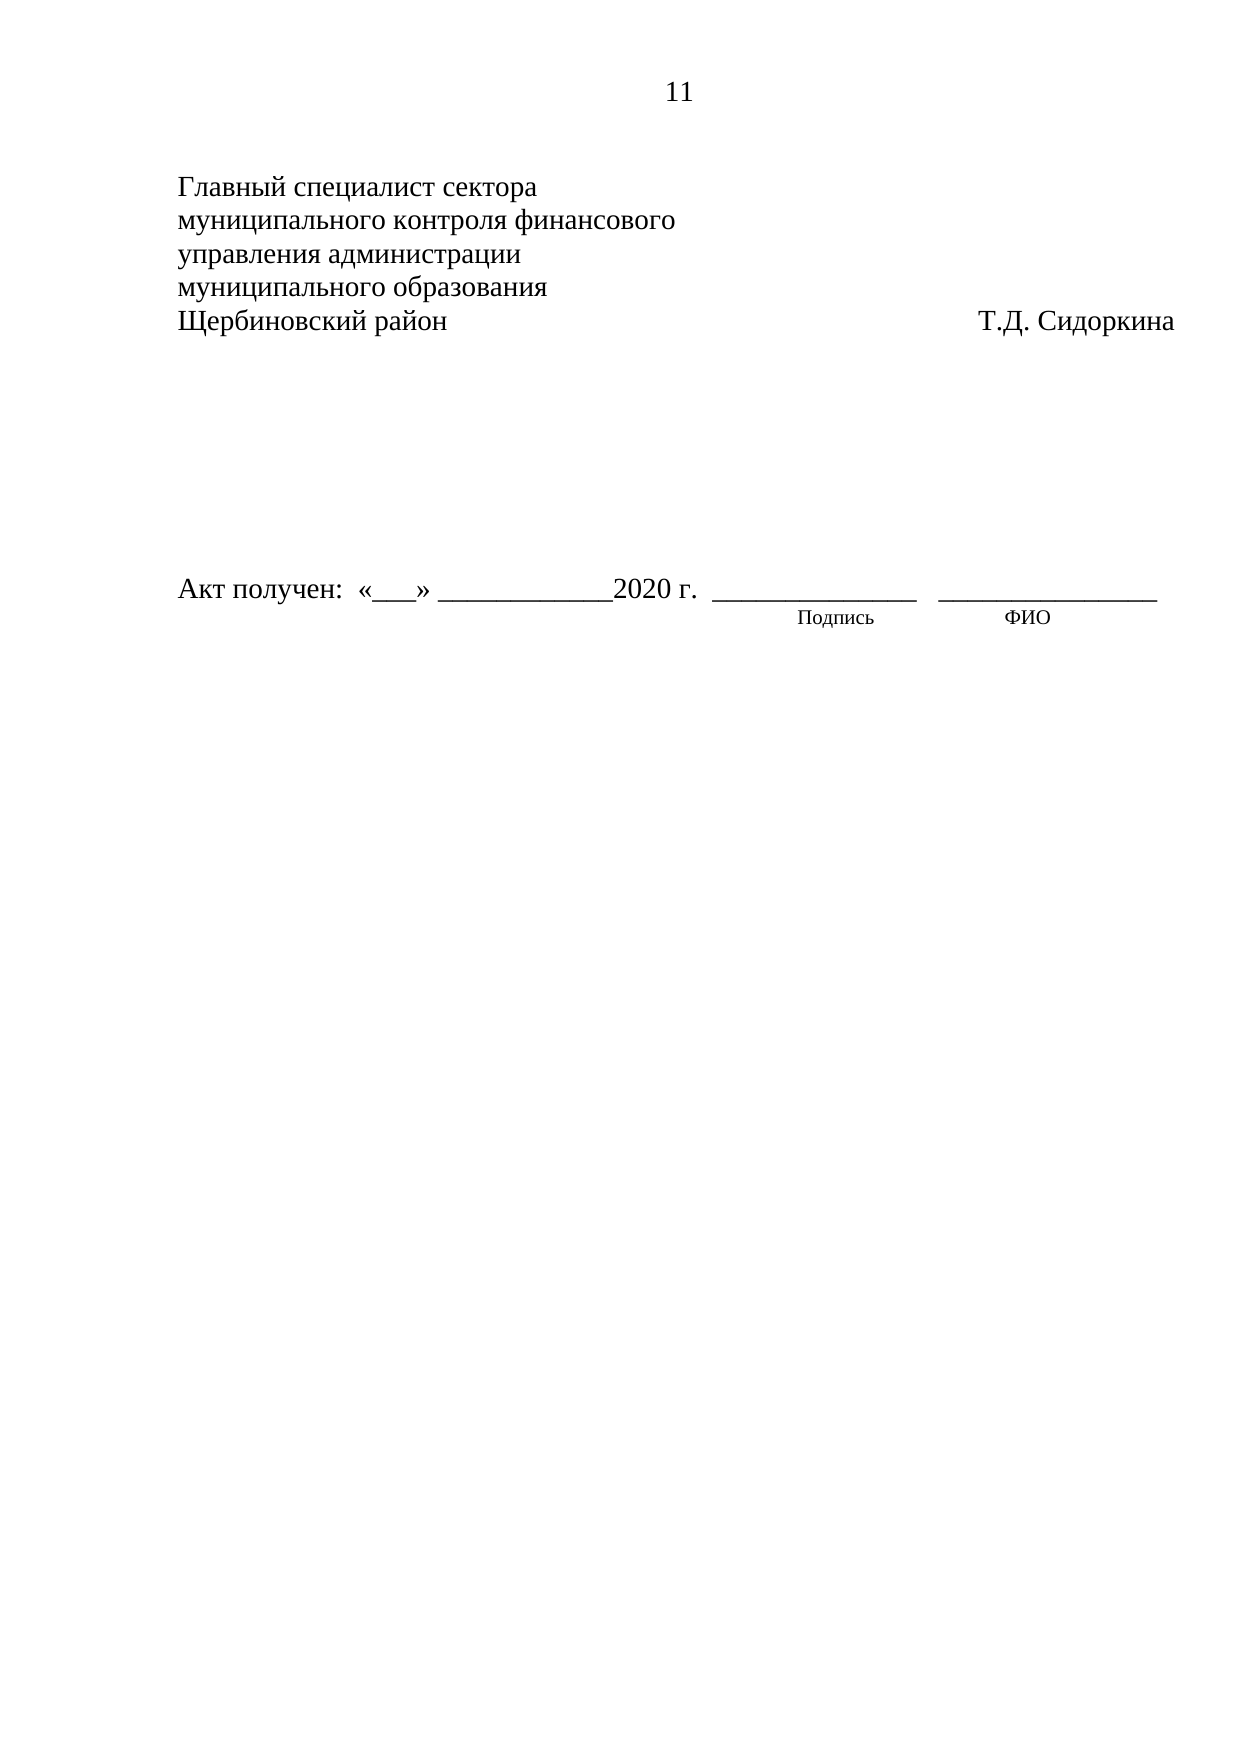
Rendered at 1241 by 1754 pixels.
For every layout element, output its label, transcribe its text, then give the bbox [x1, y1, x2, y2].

text Акт получен: «___» ____________2020 г. ______________ _______________ [177, 571, 1181, 605]
text муниципального образования [177, 269, 1181, 303]
text Подпись ФИО [177, 605, 1181, 629]
text Главный специалист сектора [177, 169, 1181, 202]
text муниципального контроля финансового [177, 202, 1181, 236]
text управления администрации [177, 236, 1181, 269]
text Щербиновский район Т.Д. Сидоркина [177, 303, 1181, 337]
